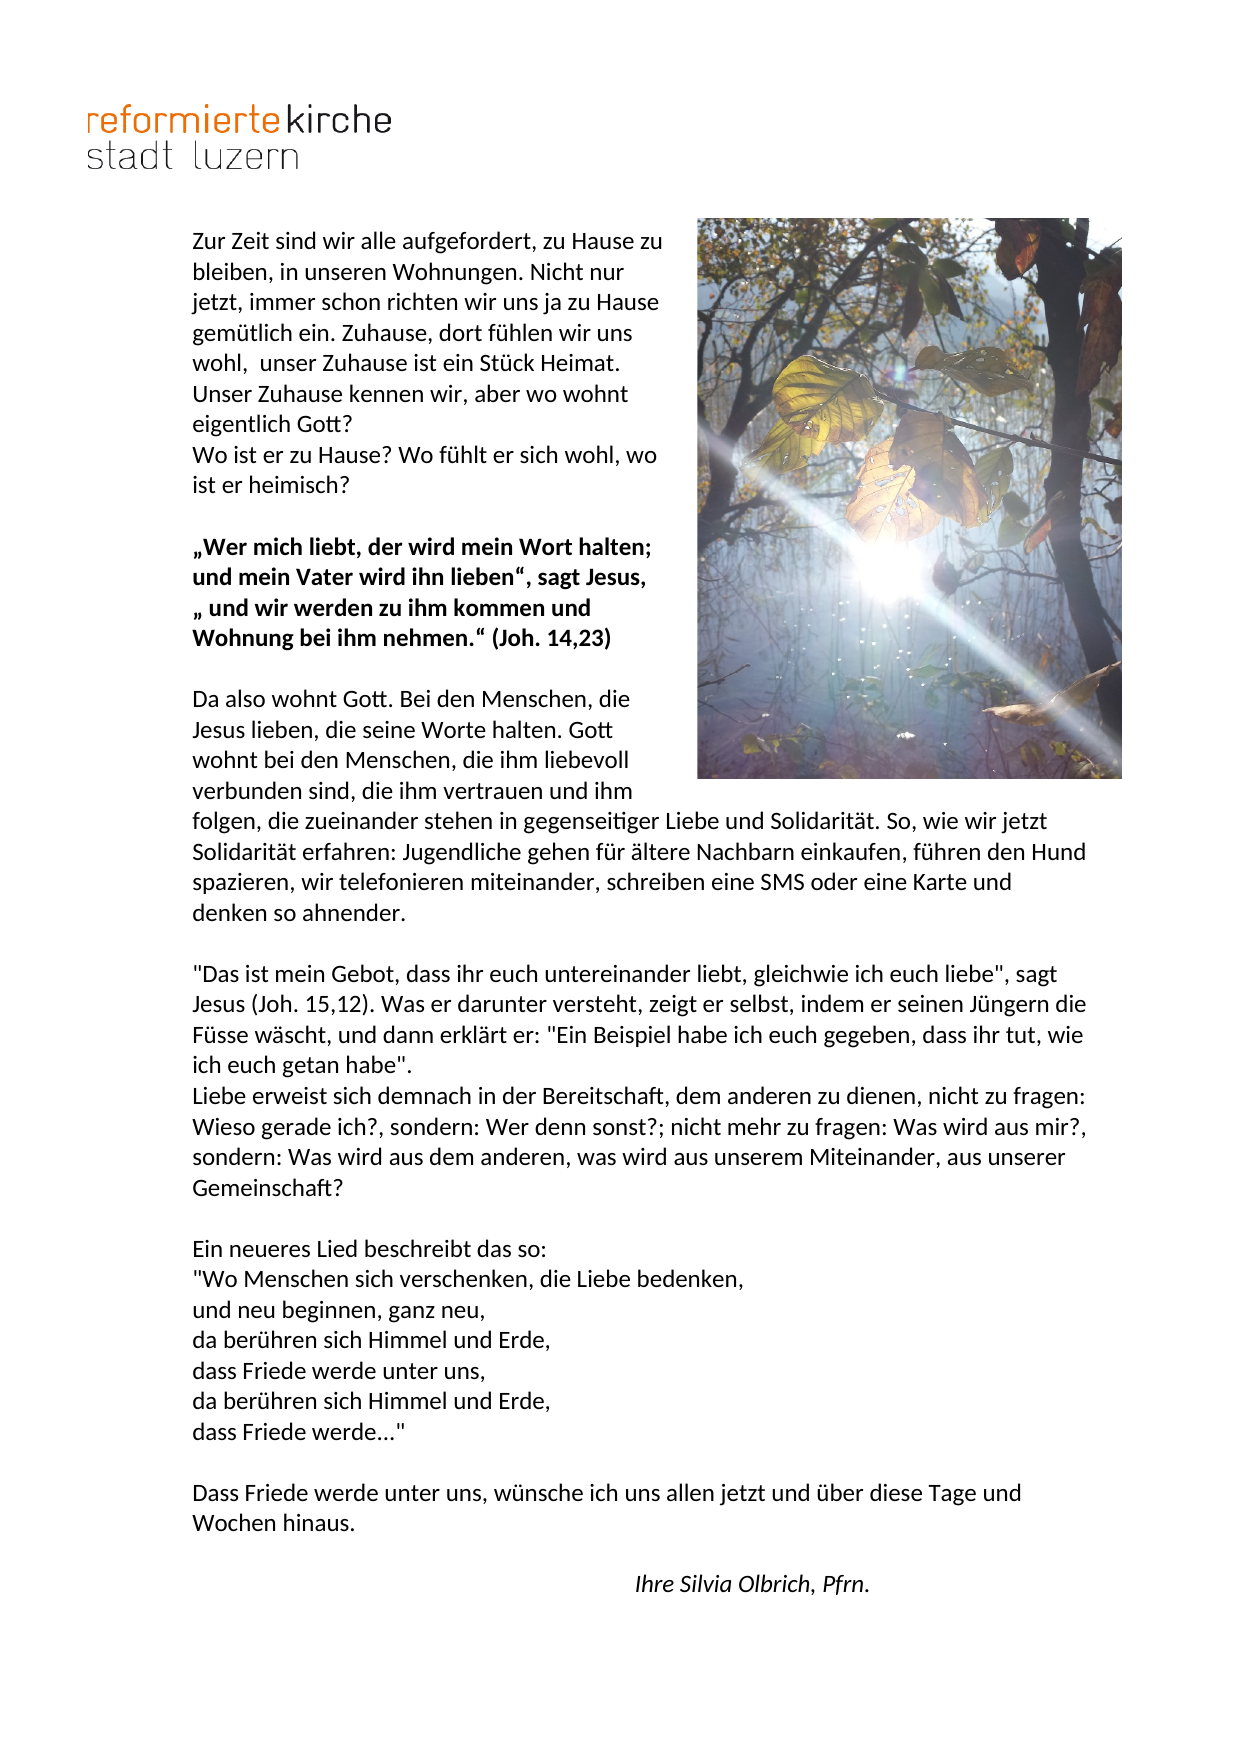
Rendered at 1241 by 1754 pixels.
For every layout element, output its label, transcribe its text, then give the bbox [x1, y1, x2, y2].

text dass Friede werde unter uns, [192, 1355, 1093, 1385]
text Ihre Silvia Olbrich, Pfrn. [192, 1568, 1093, 1599]
picture [696, 218, 1122, 782]
text da berühren sich Himmel und Erde, [192, 1324, 1093, 1355]
text "Das ist mein Gebot, dass ihr euch untereinander liebt, gleichwie ich euch liebe", sagt Jesus (Joh. 15,12). Was er darunter versteht, zeigt er selbst, indem er seinen Jüngern die Füsse wäscht, und dann erklärt er: "Ein Beispiel habe ich euch gegeben, dass ihr tut, wie ich euch getan habe". [192, 958, 1093, 1080]
text dass Friede werde..." [192, 1416, 1093, 1446]
text Wo ist er zu Hause? Wo fühlt er sich wohl, wo ist er heimisch? [192, 439, 696, 500]
text Dass Friede werde unter uns, wünsche ich uns allen jetzt und über diese Tage und Wochen hinaus. [192, 1477, 1093, 1538]
picture [86, 104, 446, 223]
text Da also wohnt Gott. Bei den Menschen, die Jesus lieben, die seine Worte halten. Gott wohnt bei den Menschen, die ihm liebevoll verbunden sind, die ihm vertrauen und ihm folgen, die zueinander stehen in gegenseitiger Liebe und Solidarität. So, wie wir jetzt Solidarität erfahren: Jugendliche gehen für ältere Nachbarn einkaufen, führen den Hund spazieren, wir telefonieren miteinander, schreiben eine SMS oder eine Karte und denken so ahnender. [192, 683, 1093, 927]
text „Wer mich liebt, der wird mein Wort halten; und mein Vater wird ihn lieben“, sagt Jesus, „ und wir werden zu ihm kommen und Wohnung bei ihm nehmen.“ (Joh. 14,23) [192, 531, 696, 653]
text Liebe erweist sich demnach in der Bereitschaft, dem anderen zu dienen, nicht zu fragen: Wieso gerade ich?, sondern: Wer denn sonst?; nicht mehr zu fragen: Was wird aus mir?, sondern: Was wird aus dem anderen, was wird aus unserem Miteinander, aus unserer Gemeinschaft? [192, 1080, 1093, 1202]
text und neu beginnen, ganz neu, [192, 1294, 1093, 1324]
text "Wo Menschen sich verschenken, die Liebe bedenken, [192, 1263, 1093, 1294]
text Zur Zeit sind wir alle aufgefordert, zu Hause zu bleiben, in unseren Wohnungen. Nicht nur jetzt, immer schon richten wir uns ja zu Hause gemütlich ein. Zuhause, dort fühlen wir uns wohl, unser Zuhause ist ein Stück Heimat. Unser Zuhause kennen wir, aber wo wohnt eigentlich Gott? [192, 226, 696, 439]
text da berühren sich Himmel und Erde, [192, 1385, 1093, 1416]
text Ein neueres Lied beschreibt das so: [192, 1233, 1093, 1263]
